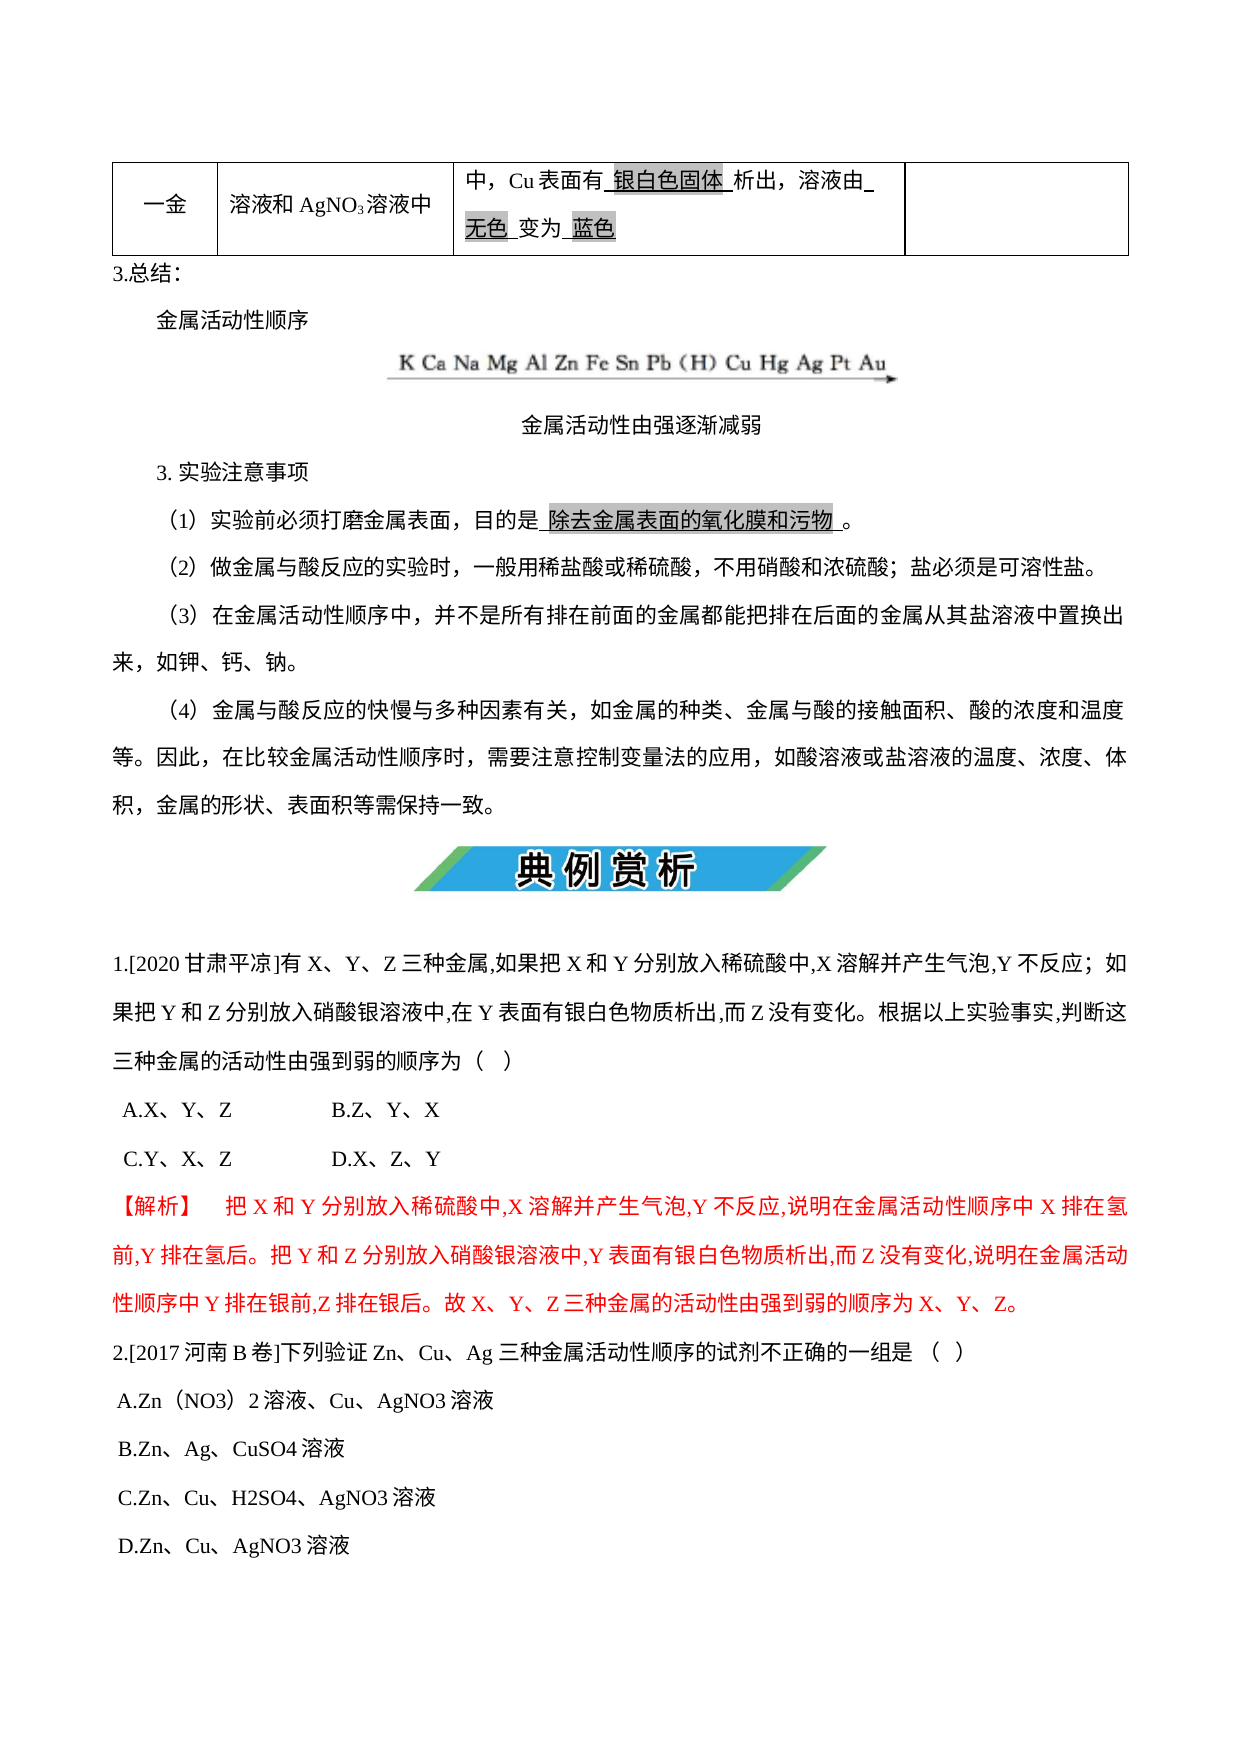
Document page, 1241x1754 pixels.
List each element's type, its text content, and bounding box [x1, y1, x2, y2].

text C.Zn、Cu、H2SO4、AgNO3溶液 [112, 1479, 1128, 1512]
text （1）实验前必须打磨金属表面，目的是 除去金属表面的氧化膜和污物 。 [833, 503, 1128, 534]
table_cell 两盐夹一金 [113, 163, 217, 255]
text （2）做金属与酸反应的实验时，一般用稀盐酸或稀硫酸，不用硝酸和浓硫酸；盐必须是可溶性盐。 [112, 550, 1128, 582]
text A.X、Y、Z B.Z、Y、X [112, 1092, 1128, 1124]
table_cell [218, 163, 453, 255]
text C.Y、X、Z D.X、Z、Y [112, 1140, 1128, 1173]
picture [413, 835, 827, 901]
text B.Zn、Ag、CuSO4溶液 [112, 1431, 1128, 1463]
text （1）实验前必须打磨金属表面，目的是 除去金属表面的氧化膜和污物 。 [112, 503, 549, 534]
text D.Zn、Cu、AgNO3溶液 [112, 1528, 1128, 1560]
text 【解析】 把X和Y分别放入稀硫酸中,X溶解并产生气泡,Y不反应,说明在金属活动性顺序中X排在氢前,Y排在氢后。把Y和Z分别放入硝酸银溶液中,Y表面有银白色物质析出,而Z没有变化,说明在金属活动性顺序中Y排在银前,Z排在银后。故X、Y、Z三种金属的活动性由强到弱的顺序为X、Y、Z。 [112, 1188, 1128, 1318]
text 3. 实验注意事项 [112, 455, 1128, 487]
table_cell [454, 163, 904, 255]
text 2.[2017河南B卷]下列验证Zn、Cu、Ag 三种金属活动性顺序的试剂不正确的一组是 （ ） [112, 1334, 1128, 1367]
text 1.[2020甘肃平凉]有X、Y、Z三种金属,如果把X和Y分别放入稀硫酸中,X溶解并产生气泡,Y不反应；如果把Y和Z分别放入硝酸银溶液中,在Y表面有银白色物质析出,而Z没有变化。根据以上实验事实,判断这三种金属的活动性由强到弱的顺序为（ ） [112, 946, 1128, 1076]
text （3）在金属活动性顺序中，并不是所有排在前面的金属都能把排在后面的金属从其盐溶液中置换出来，如钾、钙、钠。 [112, 598, 1128, 677]
text A.Zn（NO3）2溶液、Cu、AgNO3溶液 [112, 1383, 1128, 1415]
text 3.总结： [112, 256, 1128, 287]
text 金属活动性由强逐渐减弱 [112, 408, 1128, 439]
text （4）金属与酸反应的快慢与多种因素有关，如金属的种类、金属与酸的接触面积、酸的浓度和温度等。因此，在比较金属活动性顺序时，需要注意控制变量法的应用，如酸溶液或盐溶液的温度、浓度、体积，金属的形状、表面积等需保持一致。 [112, 693, 1128, 819]
picture [386, 350, 898, 393]
text 金属活动性顺序 [112, 303, 1128, 335]
